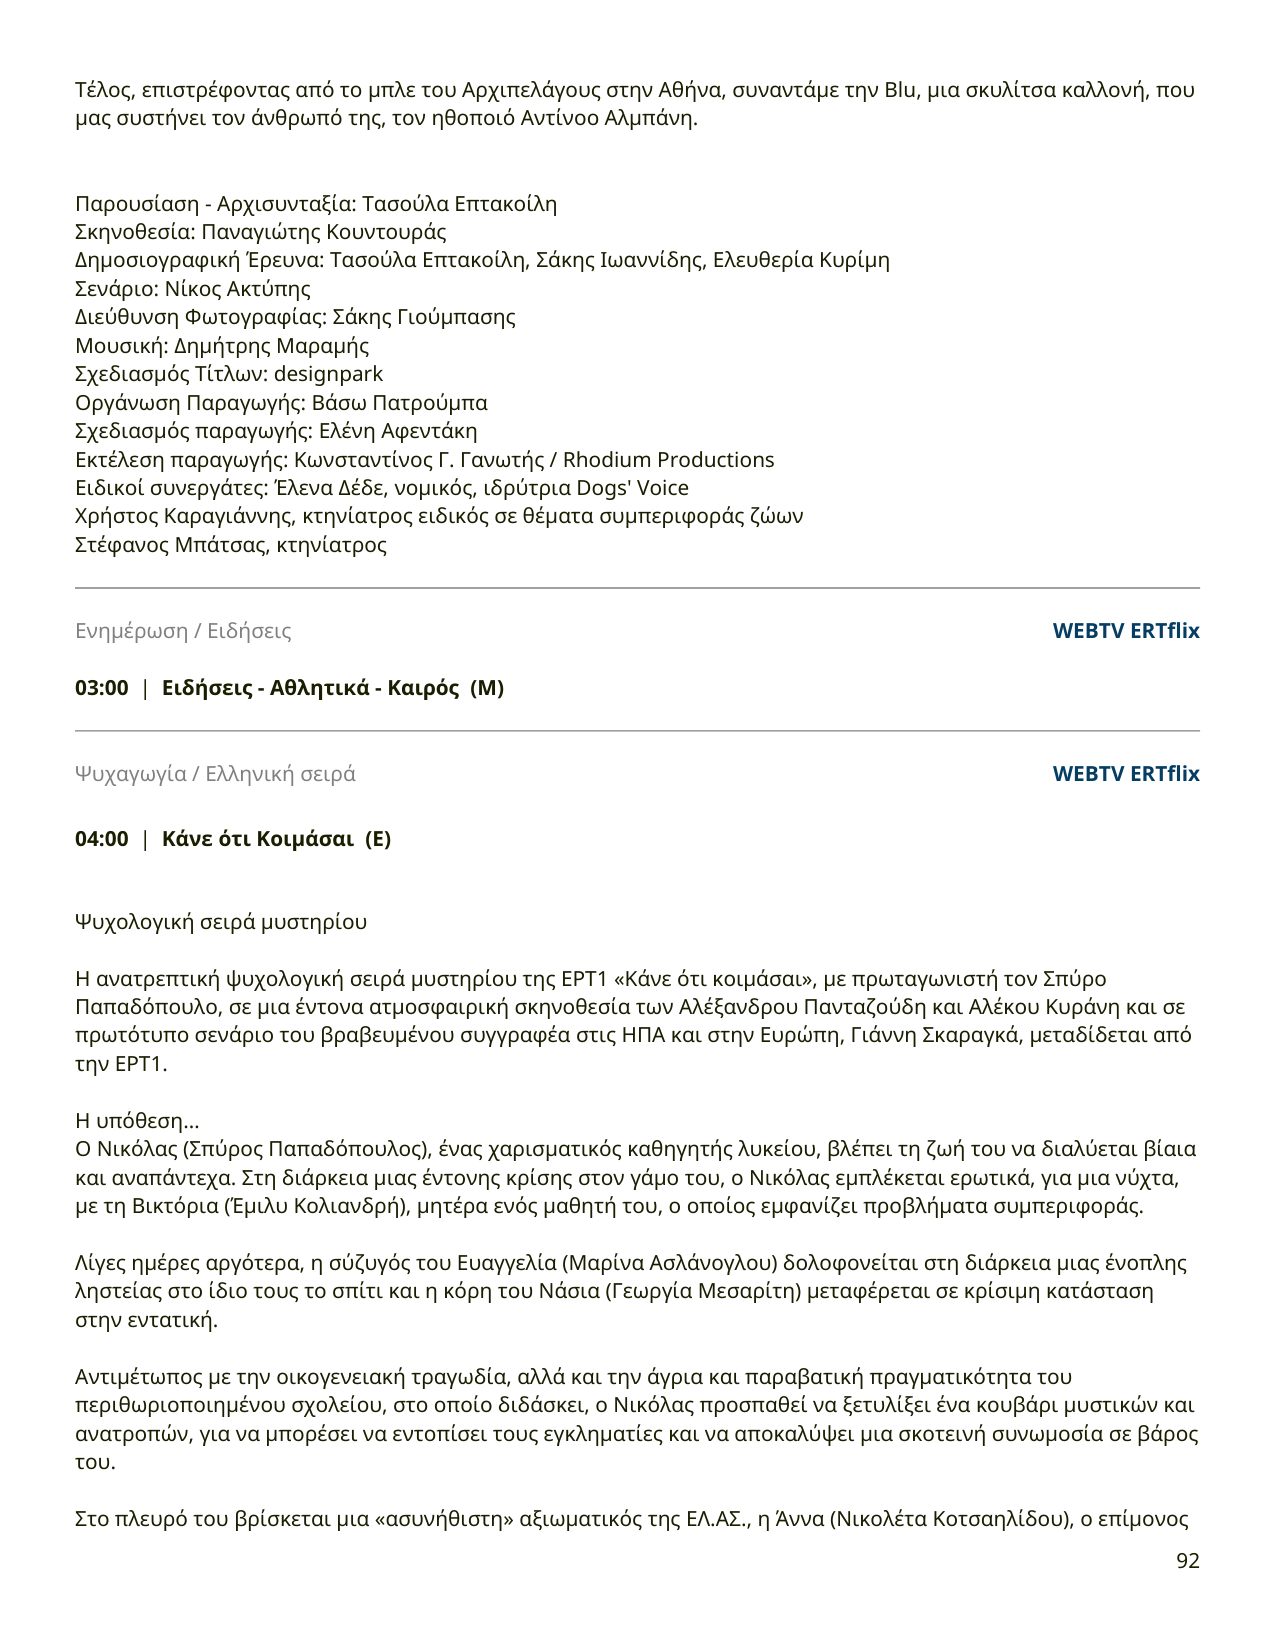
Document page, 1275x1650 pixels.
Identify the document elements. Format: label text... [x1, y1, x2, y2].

table_header WEBTV ERTflix [638, 759, 1200, 787]
table_header Ψυχαγωγία / Ελληνική σειρά [75, 759, 637, 787]
text 03:00 | Ειδήσεις - Αθλητικά - Καιρός (M) [75, 644, 1200, 730]
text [75, 907, 1200, 1532]
text 04:00 | Κάνε ότι Κοιμάσαι (E) [75, 787, 1200, 882]
text Παρουσίαση - Αρχισυνταξία: Τασούλα Επτακοίλη Σκηνοθεσία: Παναγιώτης Κουντουράς Δημοσιογραφική Έρευνα: Τασούλα Επτακοίλη, Σάκης Ιωαννίδης, Ελευθερία Κυρίμη Σενάριο: Νίκος Ακτύπης Διεύθυνση Φωτογραφίας: Σάκης Γιούμπασης Μουσική: Δημήτρης Μαραμής Σχεδιασμός Τίτλων: designpark Οργάνωση Παραγωγής: Βάσω Πατρούμπα Σχεδιασμός παραγωγής: Ελένη Αφεντάκη Εκτέλεση παραγωγής: Κωνσταντίνος Γ. Γανωτής / Rhodium Productions Ειδικοί συνεργάτες: Έλενα Δέδε, νομικός, ιδρύτρια Dogs' Voice Χρήστος Καραγιάννης, κτηνίατρος ειδικός σε θέματα συμπεριφοράς ζώων Στέφανος Μπάτσας, κτηνίατρος [75, 132, 1200, 587]
table_header WEBTV ERTflix [638, 616, 1200, 644]
table_header Ενημέρωση / Ειδήσεις [75, 616, 637, 644]
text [75, 75, 1200, 132]
